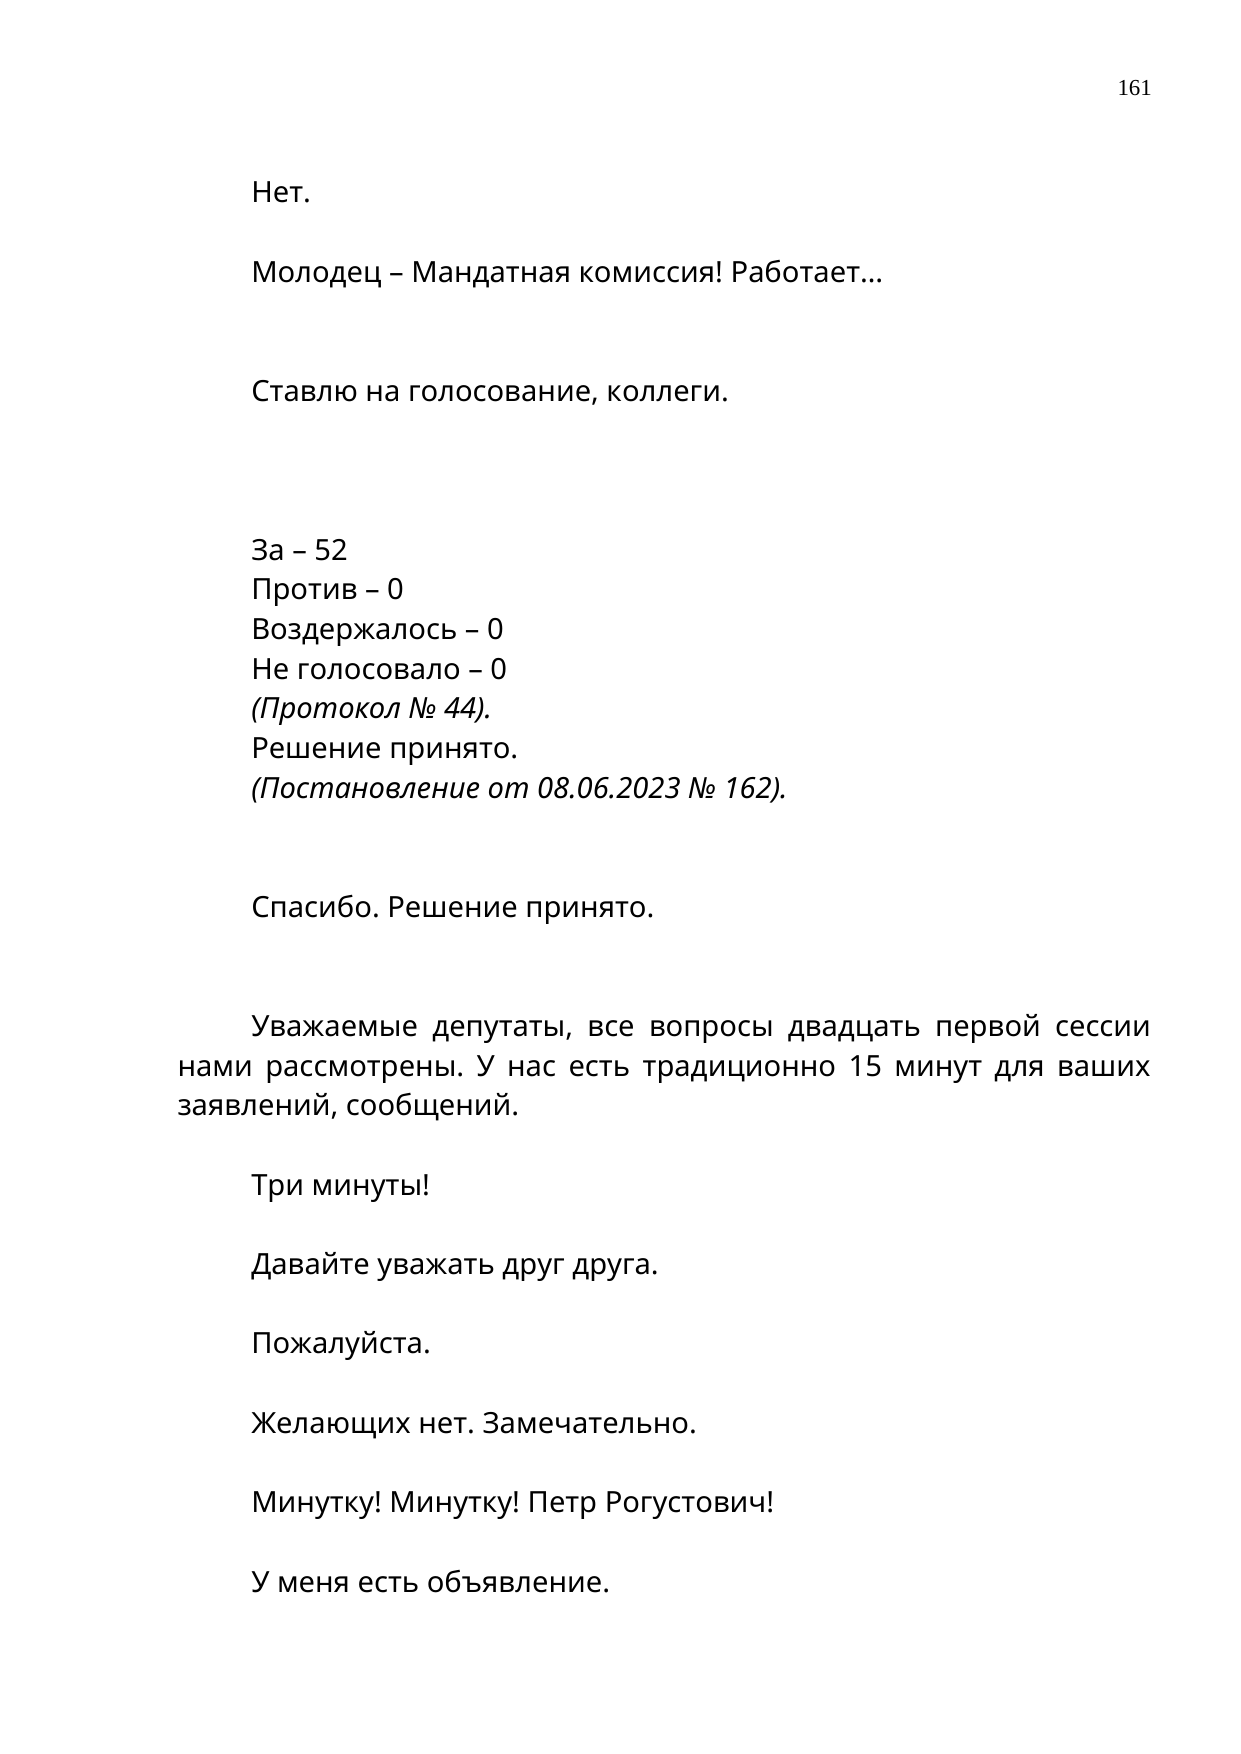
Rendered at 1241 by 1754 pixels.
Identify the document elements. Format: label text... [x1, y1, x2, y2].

text За – 52 [177, 529, 1152, 569]
text Нет. [177, 172, 1152, 211]
text Молодец – Мандатная комиссия! Работает… [177, 251, 1152, 291]
text Уважаемые депутаты, все вопросы двадцать первой сессии нами рассмотрены. У нас есть традиционно 15 минут для ваших заявлений, сообщений. [177, 1005, 1152, 1124]
text (Постановление от 08.06.2023 № 162). [177, 767, 1152, 807]
text Воздержалось – 0 [177, 608, 1152, 648]
text (Протокол № 44). [177, 688, 1152, 727]
text Спасибо. Решение принято. [177, 886, 1152, 926]
text Давайте уважать друг друга. [177, 1243, 1152, 1283]
text Ставлю на голосование, коллеги. [177, 370, 1152, 410]
text Решение принято. [177, 727, 1152, 767]
text Три минуты! [177, 1164, 1152, 1204]
text Пожалуйста. [177, 1323, 1152, 1362]
text У меня есть объявление. [177, 1561, 1152, 1601]
text Против – 0 [177, 569, 1152, 608]
text Желающих нет. Замечательно. [177, 1402, 1152, 1442]
text Не голосовало – 0 [177, 648, 1152, 688]
text Минутку! Минутку! Петр Рогустович! [177, 1481, 1152, 1521]
